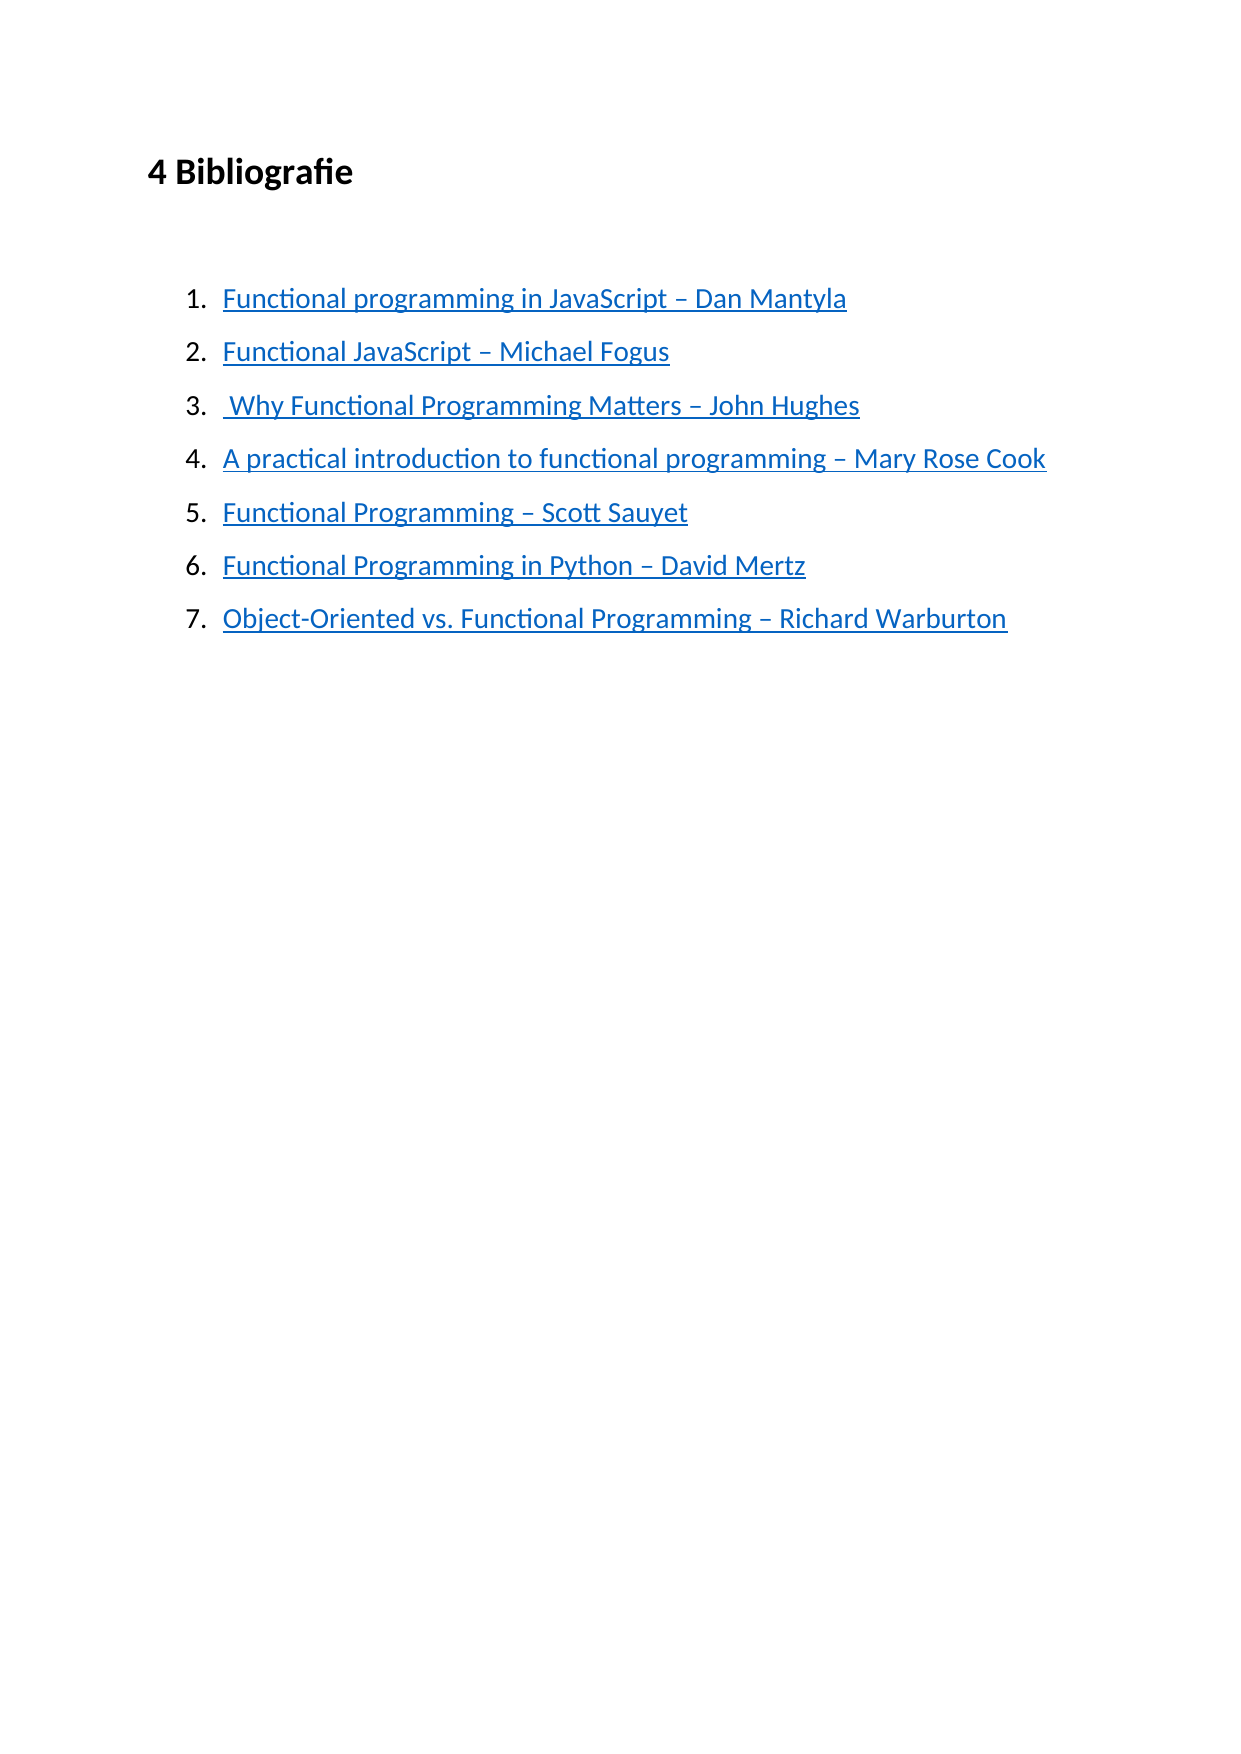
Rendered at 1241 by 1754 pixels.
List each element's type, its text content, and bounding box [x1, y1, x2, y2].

list Functional Programming in Python – David Mertz [185, 547, 1093, 583]
list Object-Oriented vs. Functional Programming – Richard Warburton [185, 601, 1093, 636]
list Why Functional Programming Matters – John Hughes [185, 387, 1093, 422]
list Functional JavaScript – Michael Fogus [185, 333, 1093, 369]
list Functional Programming – Scott Sauyet [185, 494, 1093, 529]
list Functional programming in JavaScript – Dan Mantyla [185, 280, 1093, 316]
list A practical introduction to functional programming – Mary Rose Cook [185, 440, 1093, 476]
text 4 Bibliografie [148, 148, 1093, 193]
